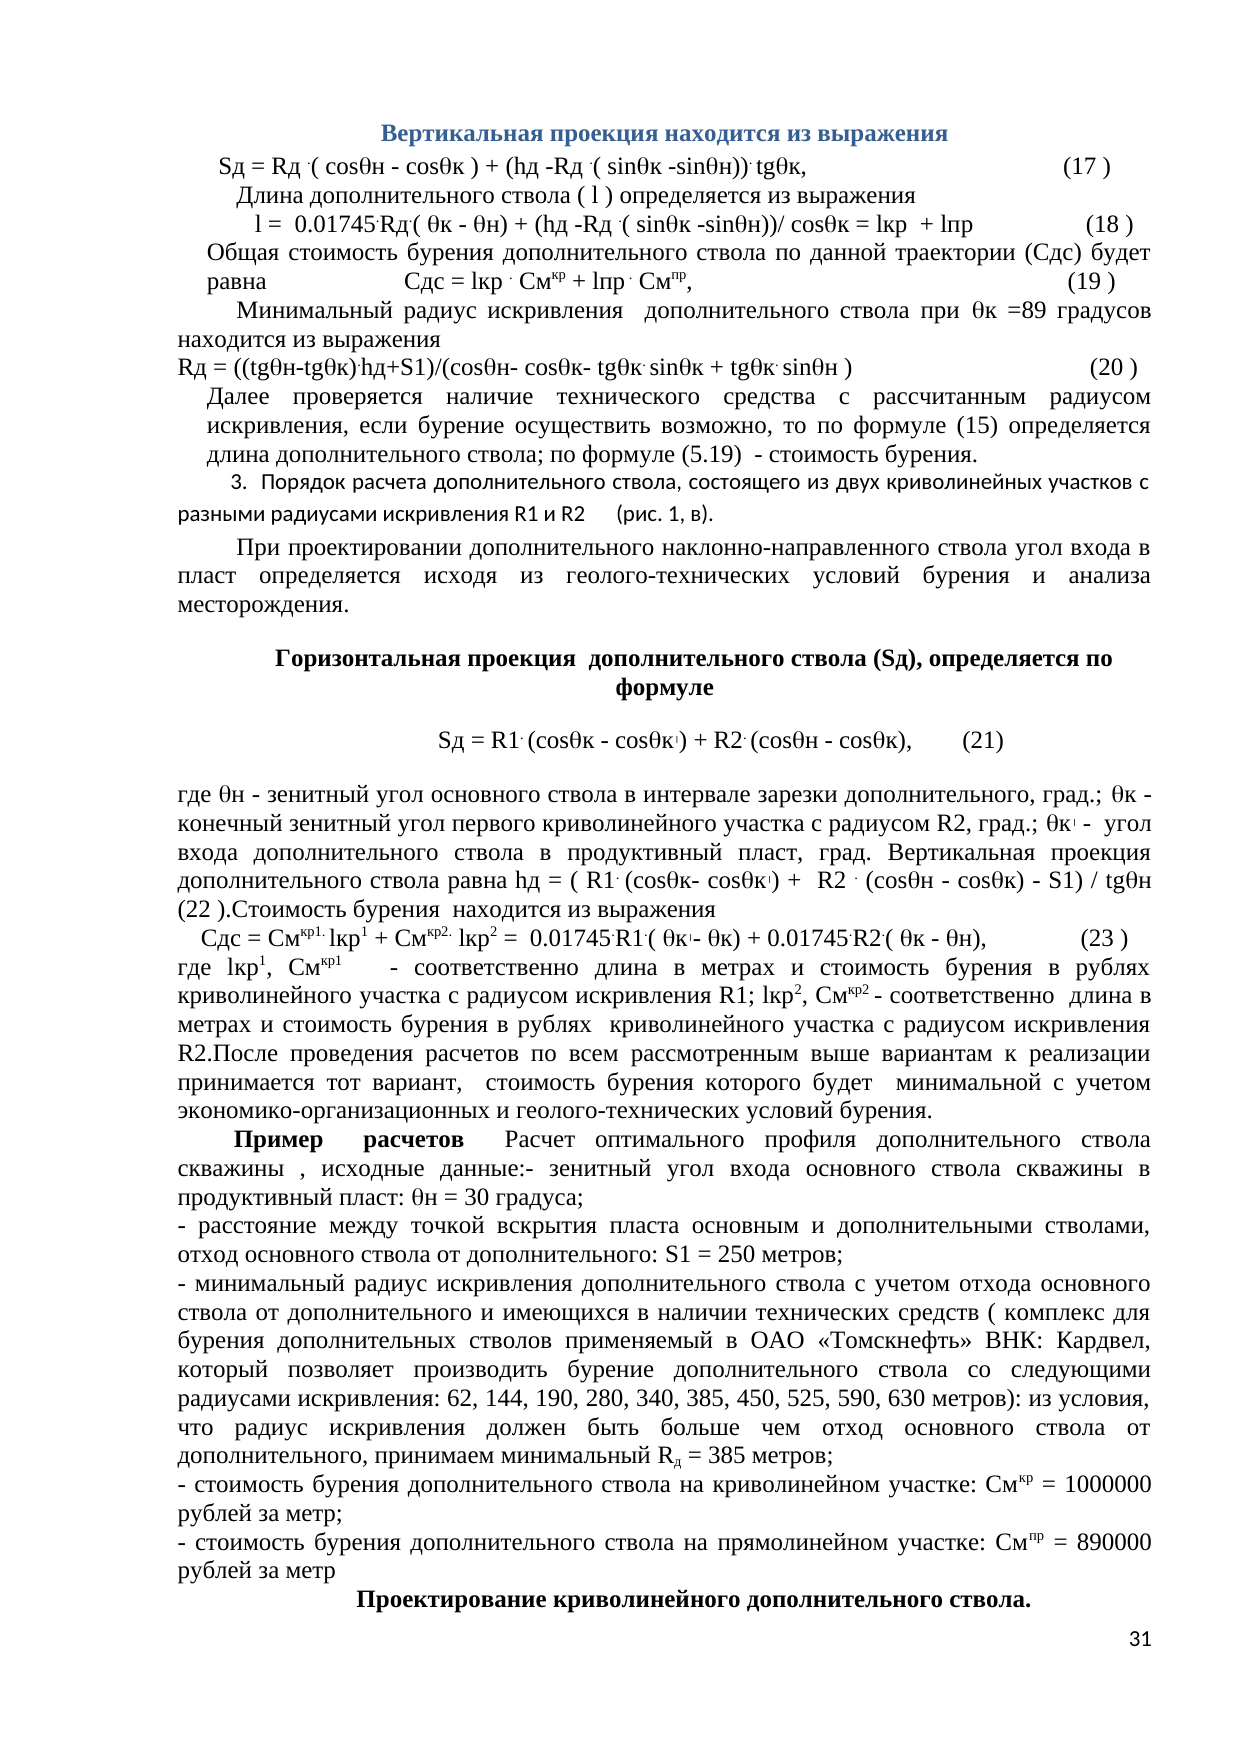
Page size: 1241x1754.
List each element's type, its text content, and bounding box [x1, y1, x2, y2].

text Сдс = Смкр1. lкр1 + Смкр2. lкр2 = 0.01745.R1.( к- к) + 0.01745.R2.( к - н), (23 ) [177, 923, 1152, 952]
text Общая стоимость бурения дополнительного ствола по данной траектории (Сдс) будет равна Сдс = lкр . Смкр + lпр . Смпр, (19 ) [207, 237, 1152, 295]
text Проектирование криволинейного дополнительного ствола. [177, 1584, 1152, 1613]
text где lкр1, Смкр1 - соответственно длина в метрах и стоимость бурения в рублях криволинейного участка с радиусом искривления R1; lкр2, Смкр2 - соответственно длина в метрах и стоимость бурения в рублях криволинейного участка с радиусом искривления R2.После проведения расчетов по всем рассмотренным выше вариантам к реализации принимается тот вариант, стоимость бурения которого будет минимальной с учетом экономико-организационных и геолого-технических условий бурения. [177, 952, 1152, 1124]
subtitle Вертикальная проекция находится из выражения [177, 118, 1152, 147]
text - стоимость бурения дополнительного ствола на прямолинейном участке: Смпр = 890000 рублей за метр [177, 1527, 1152, 1584]
text При проектировании дополнительного наклонно-направленного ствола угол входа в пласт определяется исходя из геолого-технических условий бурения и анализа месторождения. [177, 532, 1152, 618]
subtitle Пример расчетов Расчет оптимального профиля дополнительного ствола скважины , исходные данные:- зенитный угол входа основного ствола скважины в продуктивный пласт: н = 30 градуса; [177, 1124, 1152, 1211]
text Горизонтальная проекция дополнительного ствола (Sд), определяется по формуле [177, 643, 1152, 701]
text - минимальный радиус искривления дополнительного ствола с учетом отхода основного ствола от дополнительного и имеющихся в наличии технических средств ( комплекс для бурения дополнительных стволов применяемый в ОАО «Томскнефть» ВНК: Кардвел, который позволяет производить бурение дополнительного ствола со следующими радиусами искривления: 62, 144, 190, 280, 340, 385, 450, 525, 590, ): из условия, что радиус искривления должен быть больше чем отход основного ствола от дополнительного, принимаем минимальный Rд = ; [177, 1268, 1152, 1469]
text - стоимость бурения дополнительного ствола на криволинейном участке: Смкр = 1000000 рублей за метр; [177, 1469, 1152, 1527]
text 3. Порядок расчета дополнительного ствола, состоящего из двух криволинейных участков с разными радиусами искривления R1 и R2 (рис. 1, в). [177, 467, 1152, 528]
text l = 0.01745.Rд.( к - н) + (hд -Rд .( sinк -sinн))/ cosк = lкр + lпр (18 ) [177, 209, 1152, 237]
text - расстояние между точкой вскрытия пласта основным и дополнительными стволами, отход основного ствола от дополнительного: S1 = ; [177, 1211, 1152, 1268]
text Rд = ((tgн-tgк).hд+S1)/(cosн- cosк- tgк. sinк + tgк. sinн ) (20 ) [177, 352, 1152, 381]
text Далее проверяется наличие технического средства с рассчитанным радиусом искривления, если бурение осуществить возможно, то по формуле (15) определяется длина дополнительного ствола; по формуле (5.19) - стоимость бурения. [207, 381, 1152, 467]
text Sд = Rд .( cosн - cosк ) + (hд -Rд .( sinк -sinн)). tgк, (17 ) [177, 151, 1152, 180]
text Минимальный радиус искривления дополнительного ствола при к =89 градусов находится из выражения [177, 295, 1152, 352]
text Sд = R1. (cosк - соsк) + R2. (cosн - соsк), (21) [177, 726, 1152, 754]
text Длина дополнительного ствола ( l ) определяется из выражения [177, 180, 1152, 209]
text где н - зенитный угол основного ствола в интервале зарезки дополнительного, град.; к - конечный зенитный угол первого криволинейного участка с радиусом R2, град.; к - угол входа дополнительного ствола в продуктивный пласт, град. Вертикальная проекция дополнительного ствола равна hд = ( R1. (cosк- соsк) + R2 . (cosн - соsк) - S1) / tgн (22 ).Стоимость бурения находится из выражения [177, 779, 1152, 923]
